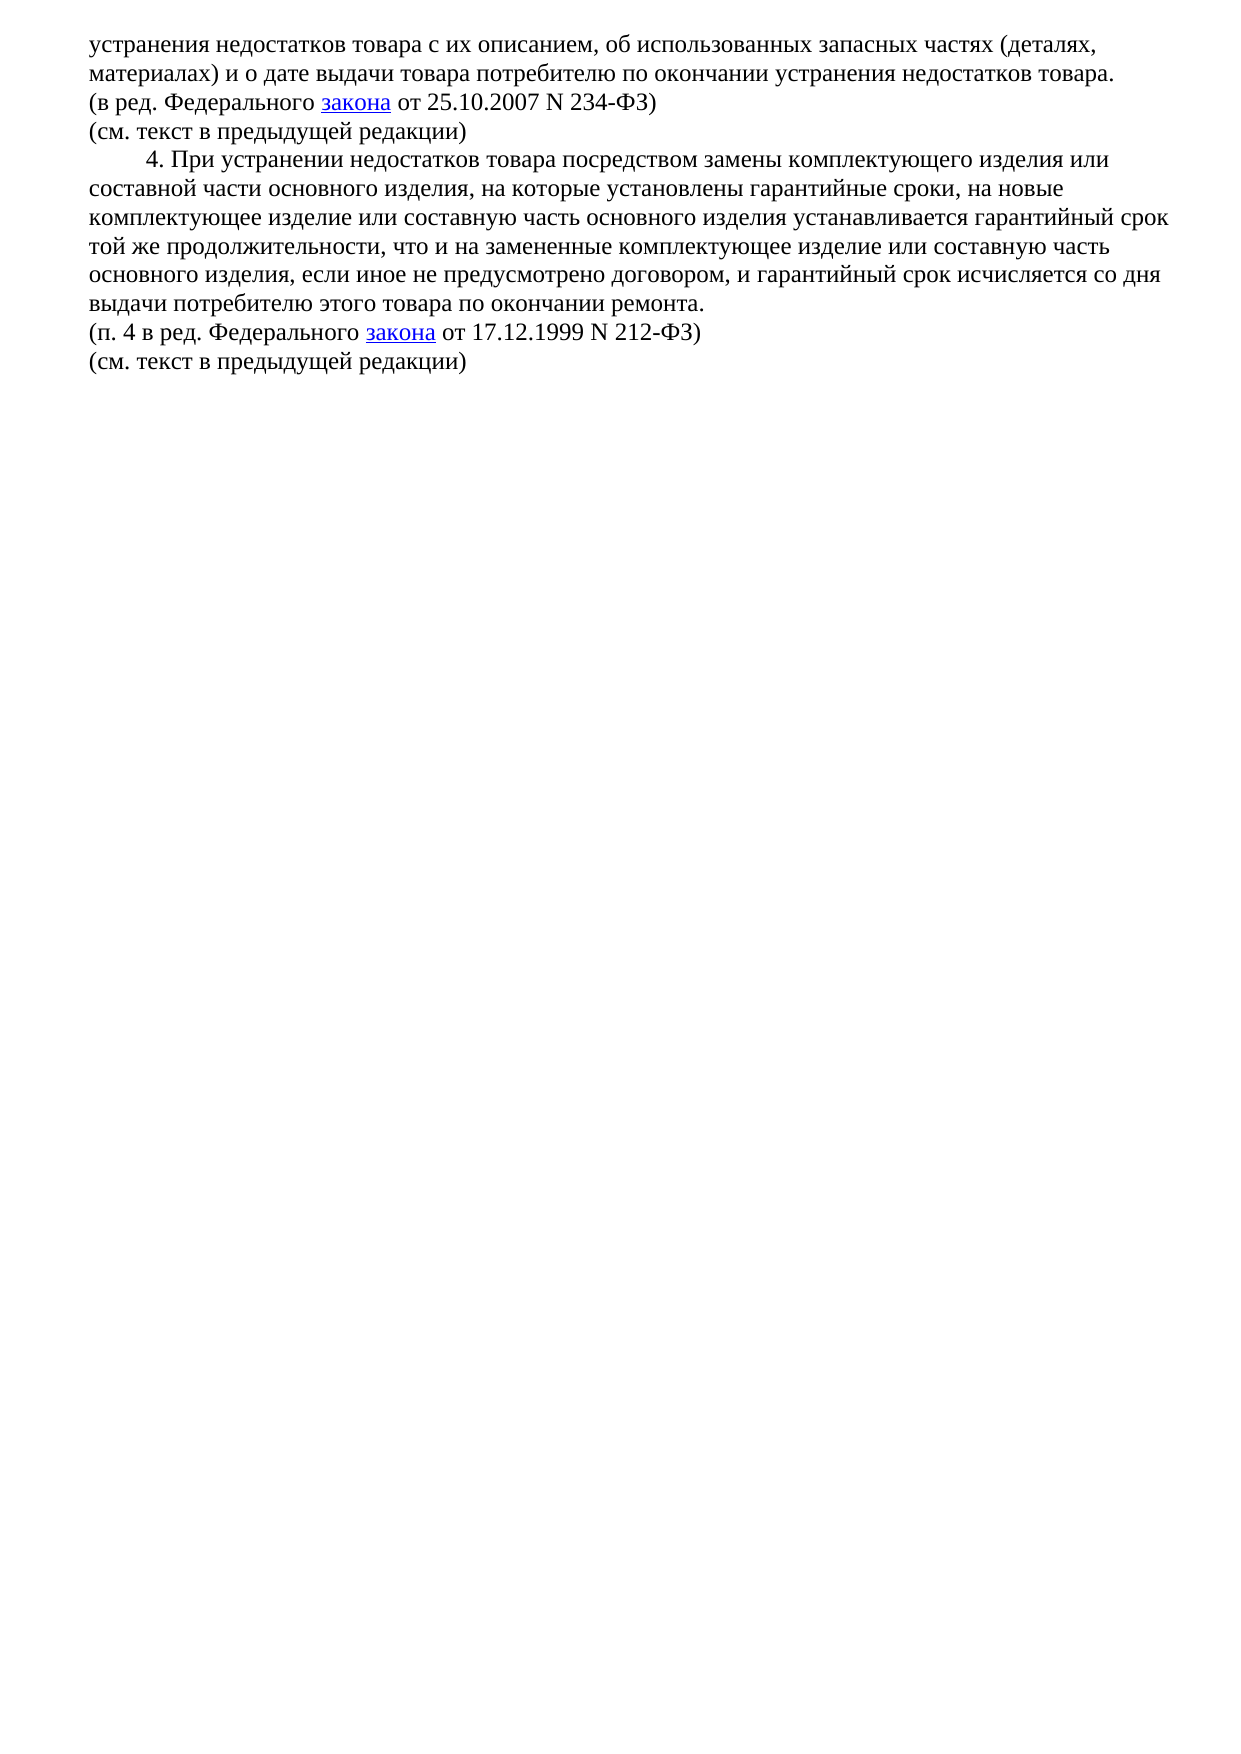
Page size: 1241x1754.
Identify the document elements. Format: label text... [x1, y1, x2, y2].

text (п. 4 в ред. Федерального закона от 17.12.1999 N 212-ФЗ) [89, 317, 1211, 346]
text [89, 29, 1211, 87]
text 4. При устранении недостатков товара посредством замены комплектующего изделия или составной части основного изделия, на которые установлены гарантийные сроки, на новые комплектующее изделие или составную часть основного изделия устанавливается гарантийный срок той же продолжительности, что и на замененные комплектующее изделие или составную часть основного изделия, если иное не предусмотрено договором, и гарантийный срок исчисляется со дня выдачи потребителю этого товара по окончании ремонта. [89, 144, 1211, 317]
text (см. текст в предыдущей редакции) [89, 346, 1211, 374]
text (см. текст в предыдущей редакции) [89, 116, 1211, 144]
text (в ред. Федерального закона от 25.10.2007 N 234-ФЗ) [89, 87, 1211, 116]
